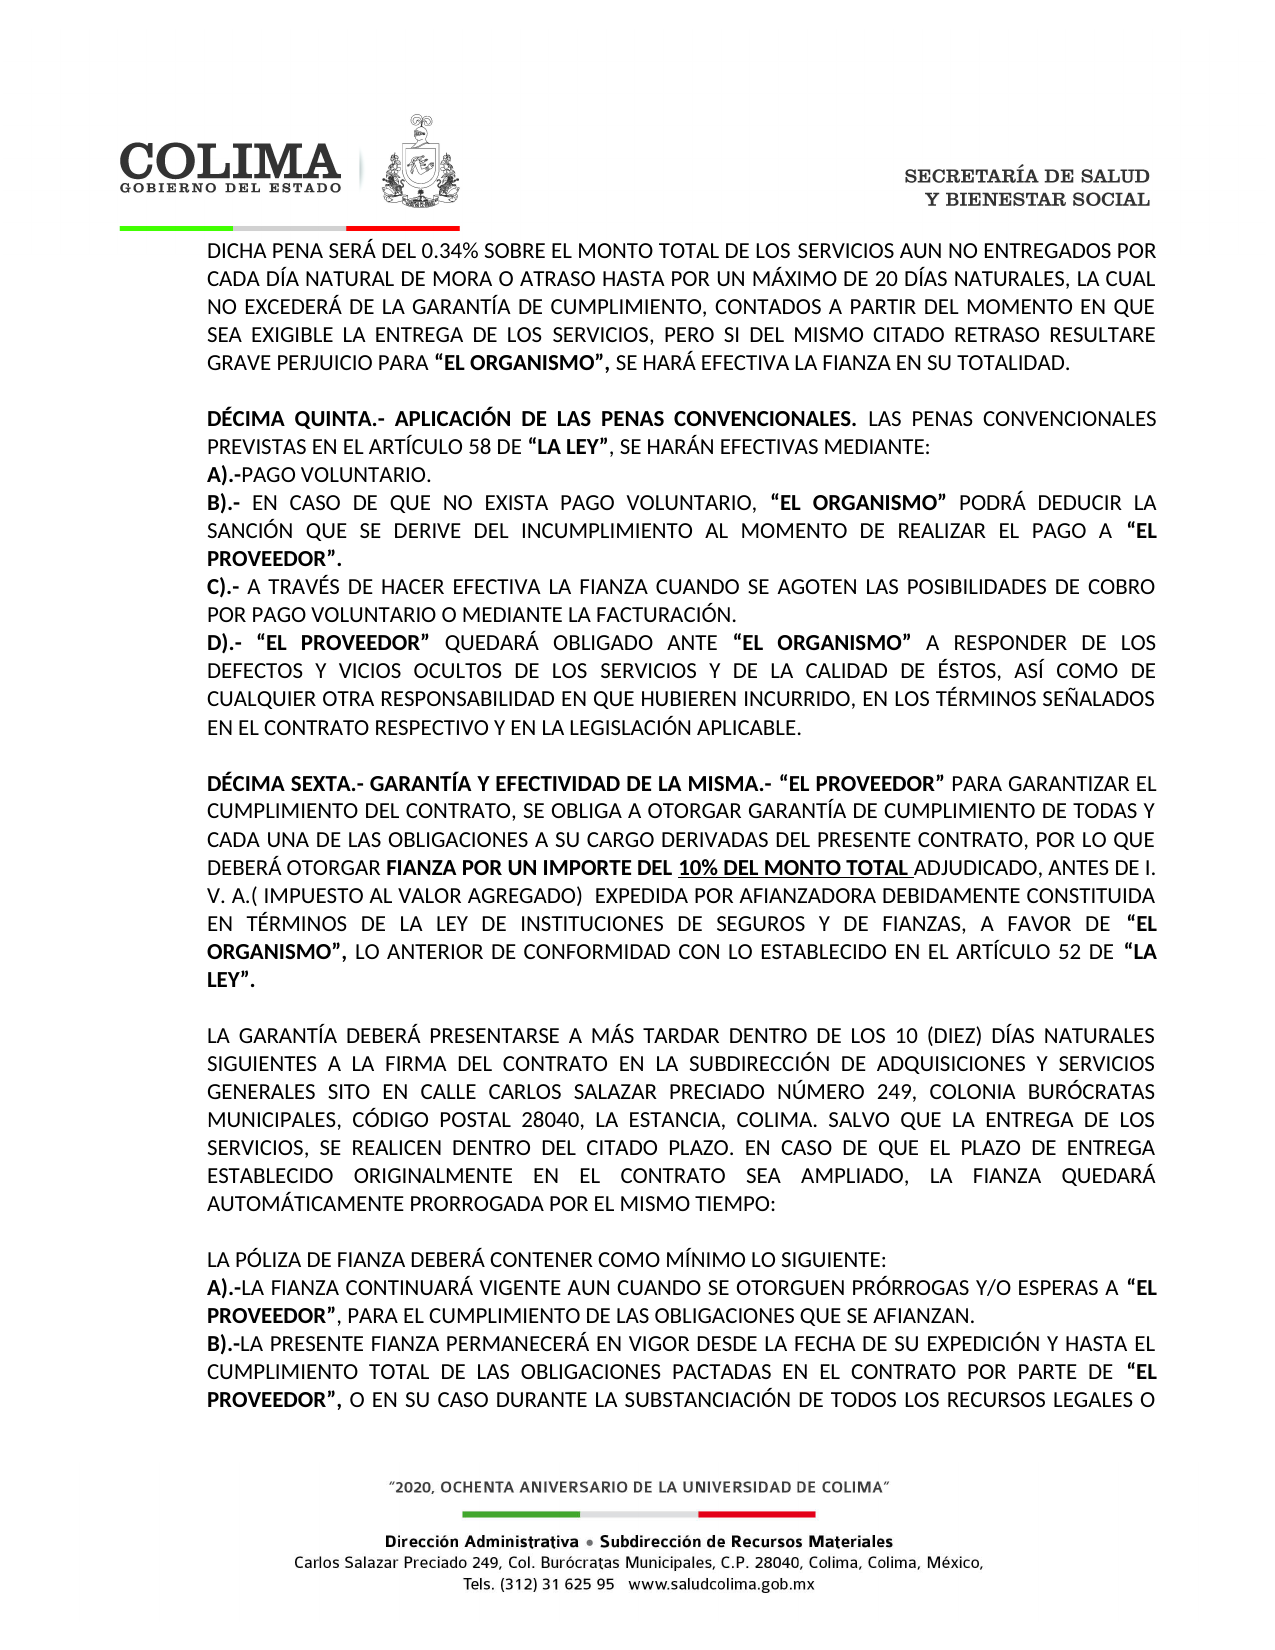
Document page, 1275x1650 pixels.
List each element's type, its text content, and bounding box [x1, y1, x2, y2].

picture [3, 29, 1267, 255]
text DICHA PENA SERÁ DEL 0.34% SOBRE EL MONTO TOTAL DE LOS SERVICIOS AUN NO ENTREGADOS POR CADA DÍA NATURAL DE MORA O ATRASO HASTA POR UN MÁXIMO DE 20 DÍAS NATURALES, LA CUAL NO EXCEDERÁ DE LA GARANTÍA DE CUMPLIMIENTO, CONTADOS A PARTIR DEL MOMENTO EN QUE SEA EXIGIBLE LA ENTREGA DE LOS SERVICIOS, PERO SI DEL MISMO CITADO RETRASO RESULTARE GRAVE PERJUICIO PARA “EL ORGANISMO”, SE HARÁ EFECTIVA LA FIANZA EN SU TOTALIDAD. [207, 236, 1157, 376]
text B).- EN CASO DE QUE NO EXISTA PAGO VOLUNTARIO, “EL ORGANISMO” PODRÁ DEDUCIR LA SANCIÓN QUE SE DERIVE DEL INCUMPLIMIENTO AL MOMENTO DE REALIZAR EL PAGO A “EL PROVEEDOR”. [207, 488, 1157, 572]
text DÉCIMA SEXTA.- GARANTÍA Y EFECTIVIDAD DE LA MISMA.- “EL PROVEEDOR” PARA GARANTIZAR EL CUMPLIMIENTO DEL CONTRATO, SE OBLIGA A OTORGAR GARANTÍA DE CUMPLIMIENTO DE TODAS Y CADA UNA DE LAS OBLIGACIONES A SU CARGO DERIVADAS DEL PRESENTE CONTRATO, POR LO QUE DEBERÁ OTORGAR FIANZA POR UN IMPORTE DEL 10% DEL MONTO TOTAL ADJUDICADO, ANTES DE I. V. A.( IMPUESTO AL VALOR AGREGADO) EXPEDIDA POR AFIANZADORA DEBIDAMENTE CONSTITUIDA EN TÉRMINOS DE LA LEY DE INSTITUCIONES DE SEGUROS Y DE FIANZAS, A FAVOR DE “EL ORGANISMO”, LO ANTERIOR DE CONFORMIDAD CON LO ESTABLECIDO EN EL ARTÍCULO 52 DE “LA LEY”. [207, 769, 1157, 993]
text LA PÓLIZA DE FIANZA DEBERÁ CONTENER COMO MÍNIMO LO SIGUIENTE: [207, 1245, 1157, 1273]
text A).-LA FIANZA CONTINUARÁ VIGENTE AUN CUANDO SE OTORGUEN PRÓRROGAS Y/O ESPERAS A “EL PROVEEDOR”, PARA EL CUMPLIMIENTO DE LAS OBLIGACIONES QUE SE AFIANZAN. [207, 1273, 1157, 1329]
text DÉCIMA QUINTA.- APLICACIÓN DE LAS PENAS CONVENCIONALES. LAS PENAS CONVENCIONALES PREVISTAS EN EL ARTÍCULO 58 DE “LA LEY”, SE HARÁN EFECTIVAS MEDIANTE: [207, 404, 1157, 460]
picture [0, 1462, 1275, 1622]
text A).-PAGO VOLUNTARIO. [207, 460, 1157, 488]
text D).- “EL PROVEEDOR” QUEDARÁ OBLIGADO ANTE “EL ORGANISMO” A RESPONDER DE LOS DEFECTOS Y VICIOS OCULTOS DE LOS SERVICIOS Y DE LA CALIDAD DE ÉSTOS, ASÍ COMO DE CUALQUIER OTRA RESPONSABILIDAD EN QUE HUBIEREN INCURRIDO, EN LOS TÉRMINOS SEÑALADOS EN EL CONTRATO RESPECTIVO Y EN LA LEGISLACIÓN APLICABLE. [207, 628, 1157, 741]
text C).- A TRAVÉS DE HACER EFECTIVA LA FIANZA CUANDO SE AGOTEN LAS POSIBILIDADES DE COBRO POR PAGO VOLUNTARIO O MEDIANTE LA FACTURACIÓN. [207, 572, 1157, 628]
text LA GARANTÍA DEBERÁ PRESENTARSE A MÁS TARDAR DENTRO DE LOS 10 (DIEZ) DÍAS NATURALES SIGUIENTES A LA FIRMA DEL CONTRATO EN LA SUBDIRECCIÓN DE ADQUISICIONES Y SERVICIOS GENERALES SITO EN CALLE CARLOS SALAZAR PRECIADO NÚMERO 249, COLONIA BURÓCRATAS MUNICIPALES, CÓDIGO POSTAL 28040, LA ESTANCIA, COLIMA. SALVO QUE LA ENTREGA DE LOS SERVICIOS, SE REALICEN DENTRO DEL CITADO PLAZO. EN CASO DE QUE EL PLAZO DE ENTREGA ESTABLECIDO ORIGINALMENTE EN EL CONTRATO SEA AMPLIADO, LA FIANZA QUEDARÁ AUTOMÁTICAMENTE PRORROGADA POR EL MISMO TIEMPO: [207, 1021, 1157, 1217]
